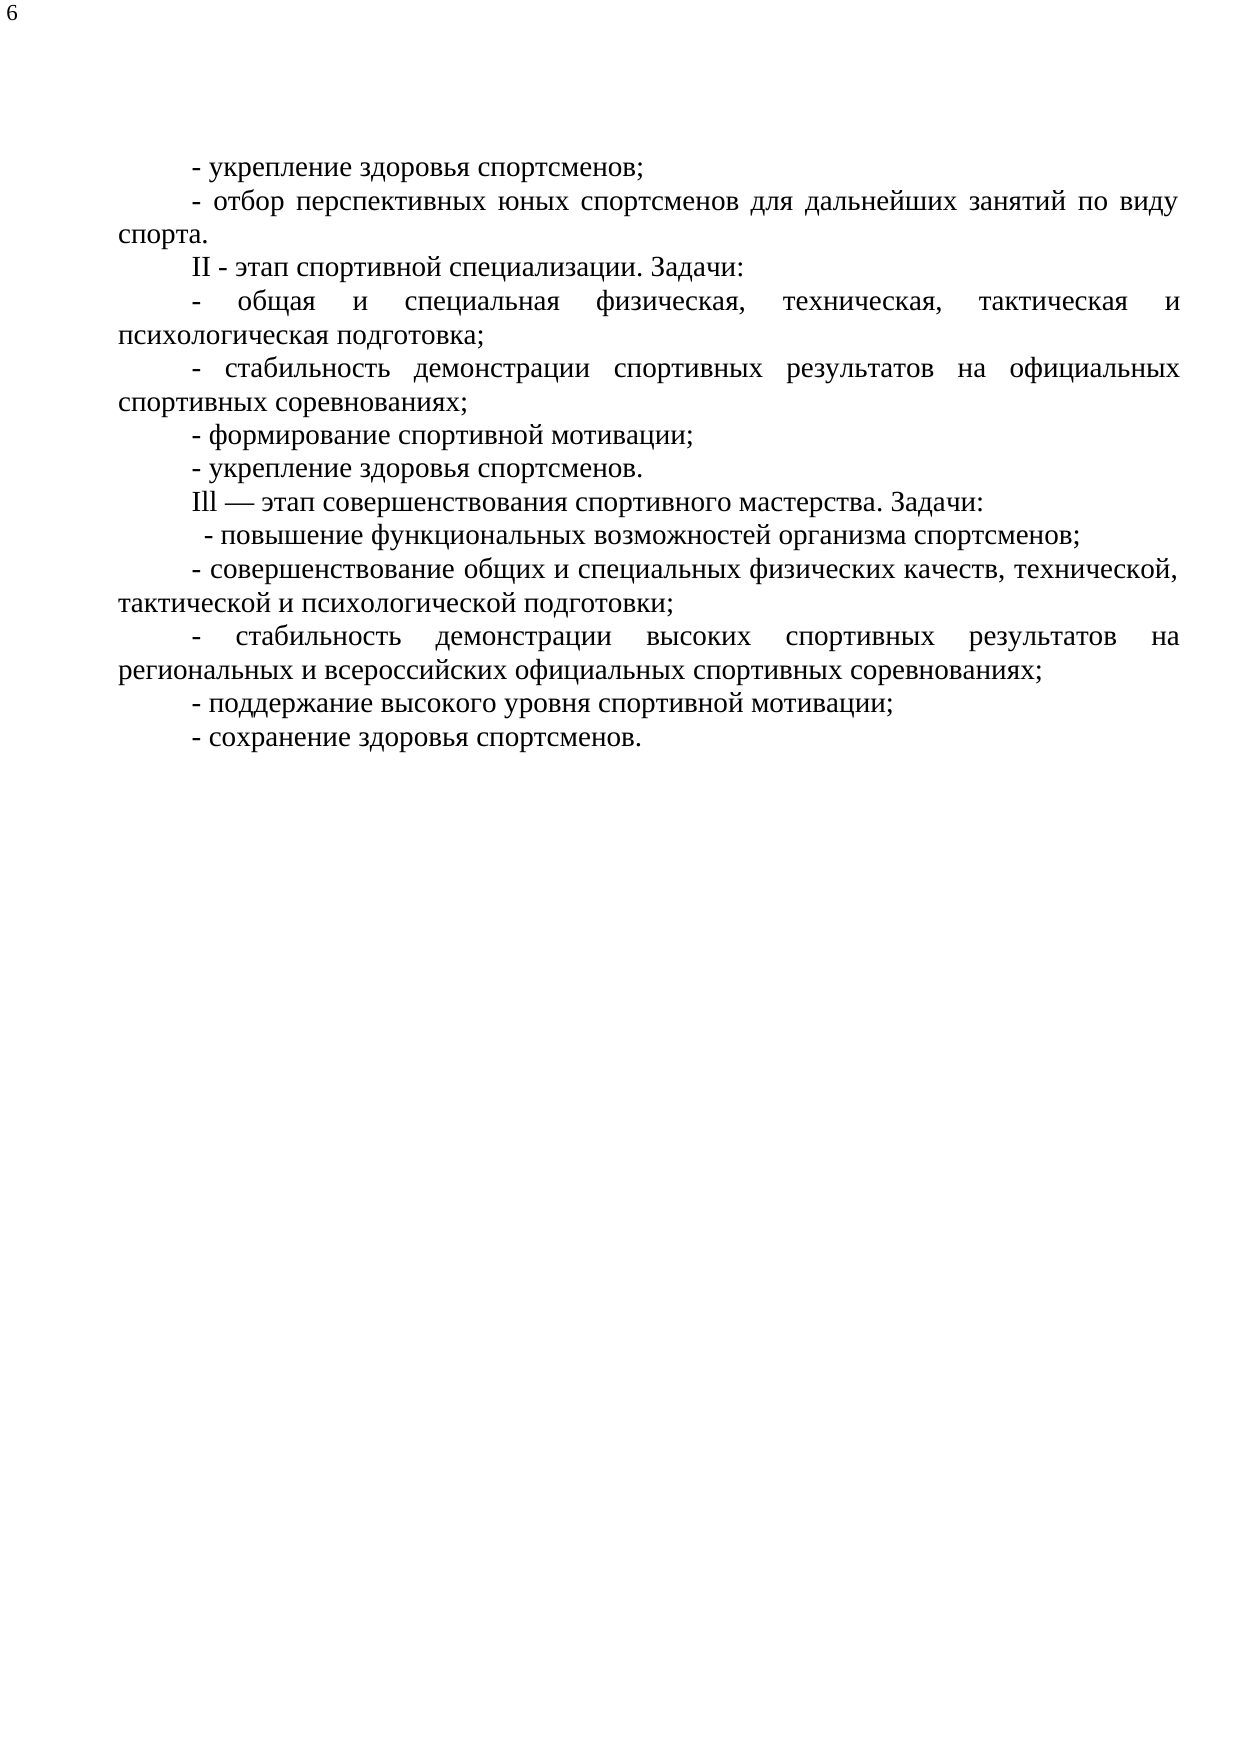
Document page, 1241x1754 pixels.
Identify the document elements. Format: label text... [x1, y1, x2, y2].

list совершенствование общих и специальных физических качеств, технической, тактической и психологической подготовки; [118, 551, 1181, 618]
list - этап спортивной специализации. Задачи: [191, 250, 1211, 283]
list укрепление здоровья спортсменов. [191, 451, 1211, 484]
list отбор перспективных юных спортсменов для дальнейших занятий по виду спорта. [118, 183, 1182, 250]
list общая и специальная физическая, техническая, тактическая и психологическая подготовка; [118, 283, 1181, 351]
text - повышение функциональных возможностей организма спортсменов; [203, 518, 1211, 551]
list укрепление здоровья спортсменов; [191, 149, 1211, 183]
list формирование спортивной мотивации; [191, 418, 1211, 451]
list сохранение здоровья спортсменов. [191, 719, 1211, 753]
text Ill — этап совершенствования спортивного мастерства. Задачи: [191, 484, 1211, 518]
list стабильность демонстрации спортивных результатов на официальных спортивных соревнованиях; [118, 351, 1182, 418]
list стабильность демонстрации высоких спортивных результатов на региональных и всероссийских официальных спортивных соревнованиях; [118, 618, 1181, 686]
list поддержание высокого уровня спортивной мотивации; [191, 686, 1211, 719]
